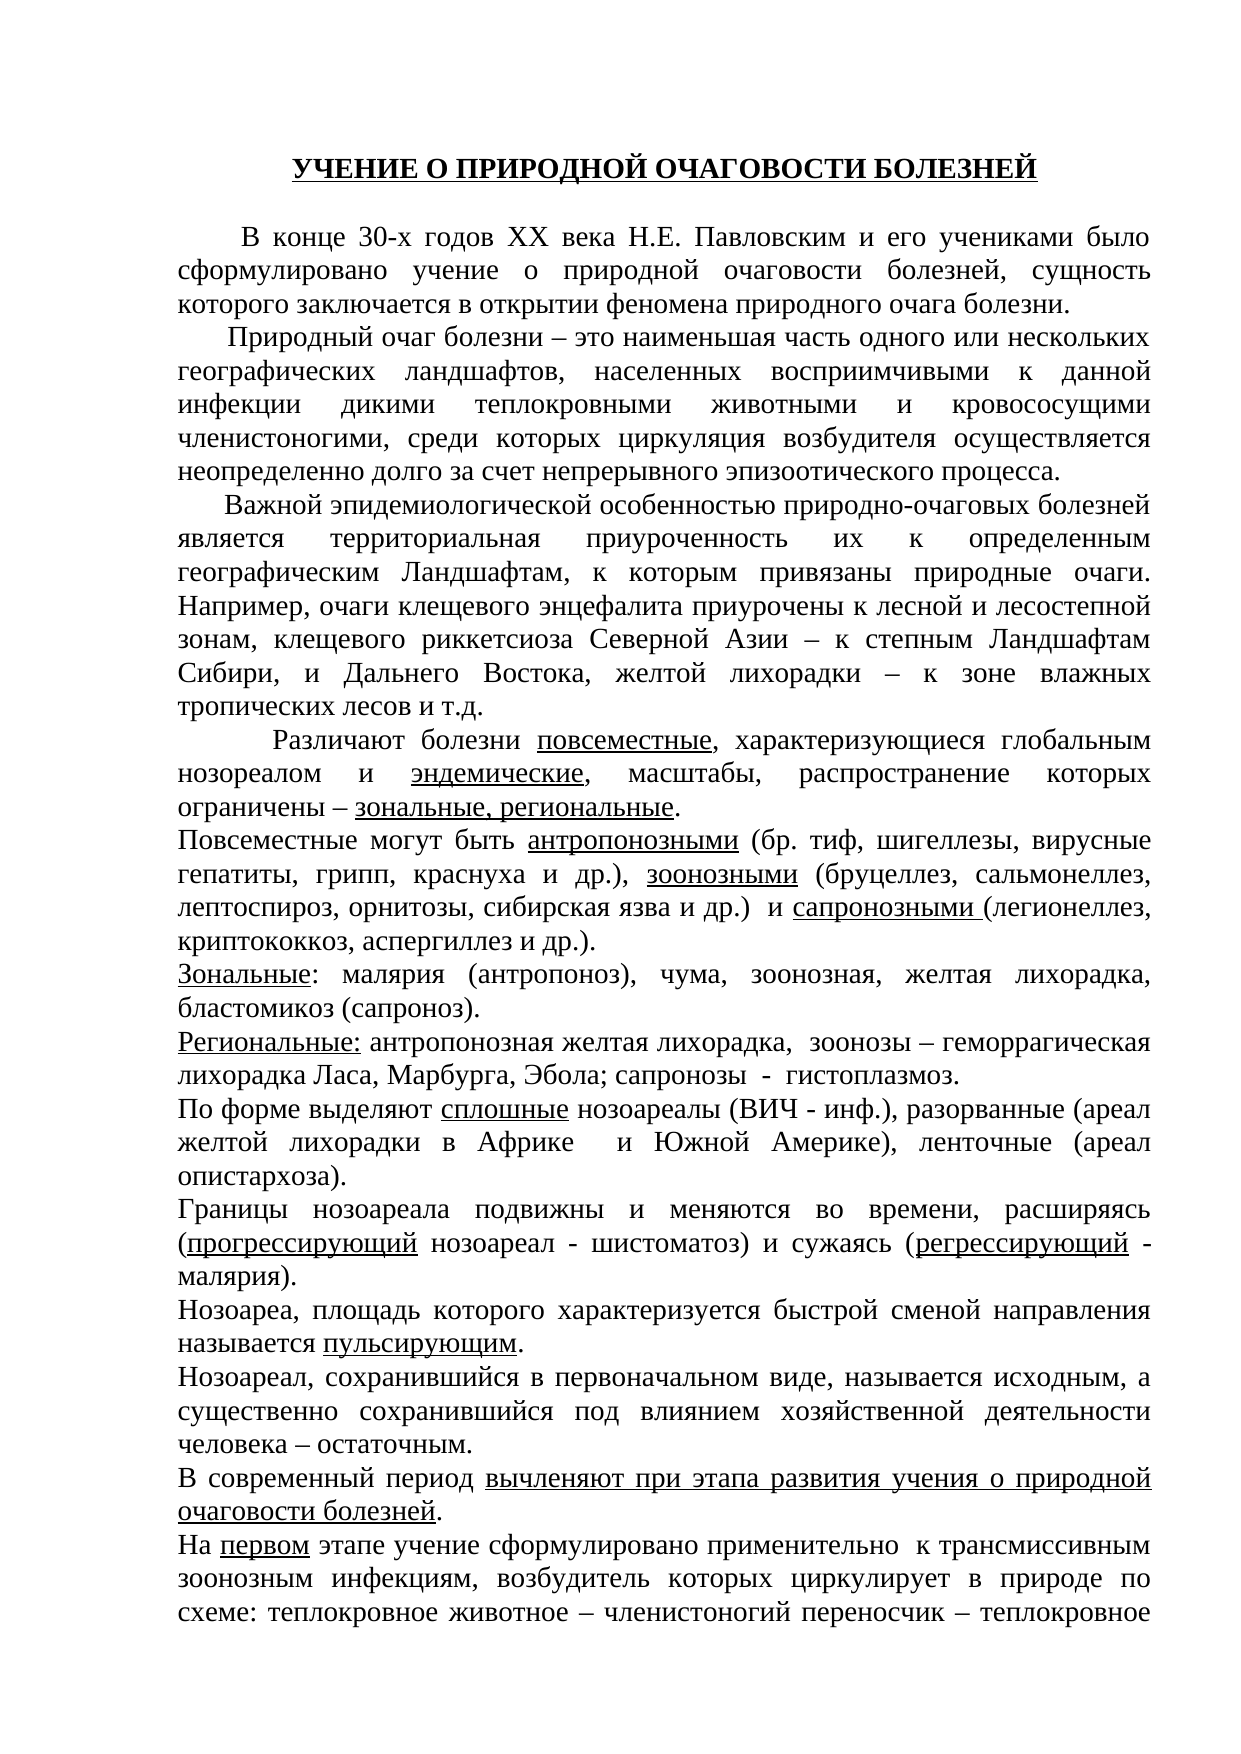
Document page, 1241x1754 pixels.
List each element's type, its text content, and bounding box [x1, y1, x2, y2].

text УЧЕНИЕ О ПРИРОДНОЙ ОЧАГОВОСТИ БОЛЕЗНЕЙ [177, 152, 1152, 185]
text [177, 1527, 1152, 1627]
text Зональные: малярия (антропоноз), чума, зоонозная, желтая лихорадка, бластомикоз (сапроноз). [177, 957, 1152, 1024]
text Природный очаг болезни – это наименьшая часть одного или нескольких географических ландшафтов, населенных восприимчивыми к данной инфекции дикими теплокровными животными и кровососущими членистоногими, среди которых циркуляция возбудителя осуществляется неопределенно долго за счет непрерывного эпизоотического процесса. [177, 319, 1152, 487]
text По форме выделяют сплошные нозоареалы (ВИЧ - инф.), разорванные (ареал желтой лихорадки в Африке и Южной Америке), ленточные (ареал опистархоза). [177, 1091, 1152, 1191]
text Границы нозоареала подвижны и меняются во времени, расширяясь (прогрессирующий нозоареал - шистоматоз) и сужаясь (регрессирующий - малярия). [177, 1191, 1152, 1292]
text Важной эпидемиологической особенностью природно-очаговых болезней является территориальная приуроченность их к определенным географическим Ландшафтам, к которым привязаны природные очаги. Например, очаги клещевого энцефалита приурочены к лесной и лесостепной зонам, клещевого риккетсиоза Северной Азии – к степным Ландшафтам Сибири, и Дальнего Востока, желтой лихорадки – к зоне влажных тропических лесов и т.д. [177, 487, 1152, 722]
text Различают болезни повсеместные, характеризующиеся глобальным нозореалом и эндемические, масштабы, распространение которых ограничены – зональные, региональные. [177, 722, 1152, 822]
text Региональные: антропонозная желтая лихорадка, зоонозы – геморрагическая лихорадка Ласа, Марбурга, Эбола; сапронозы - гистоплазмоз. [177, 1024, 1152, 1091]
text Нозоареал, сохранившийся в первоначальном виде, называется исходным, а существенно сохранившийся под влиянием хозяйственной деятельности человека – остаточным. [177, 1359, 1152, 1460]
text В современный период вычленяют при этапа развития учения о природной очаговости болезней. [177, 1460, 1152, 1527]
text Нозоареа, площадь которого характеризуется быстрой сменой направления называется пульсирующим. [177, 1292, 1152, 1359]
text В конце 30-х годов ХХ века Н.Е. Павловским и его учениками было сформулировано учение о природной очаговости болезней, сущность которого заключается в открытии феномена природного очага болезни. [177, 219, 1152, 319]
text Повсеместные могут быть антропонозными (бр. тиф, шигеллезы, вирусные гепатиты, грипп, краснуха и др.), зоонозными (бруцеллез, сальмонеллез, лептоспироз, орнитозы, сибирская язва и др.) и сапронозными (легионеллез, криптококкоз, аспергиллез и др.). [177, 822, 1152, 957]
